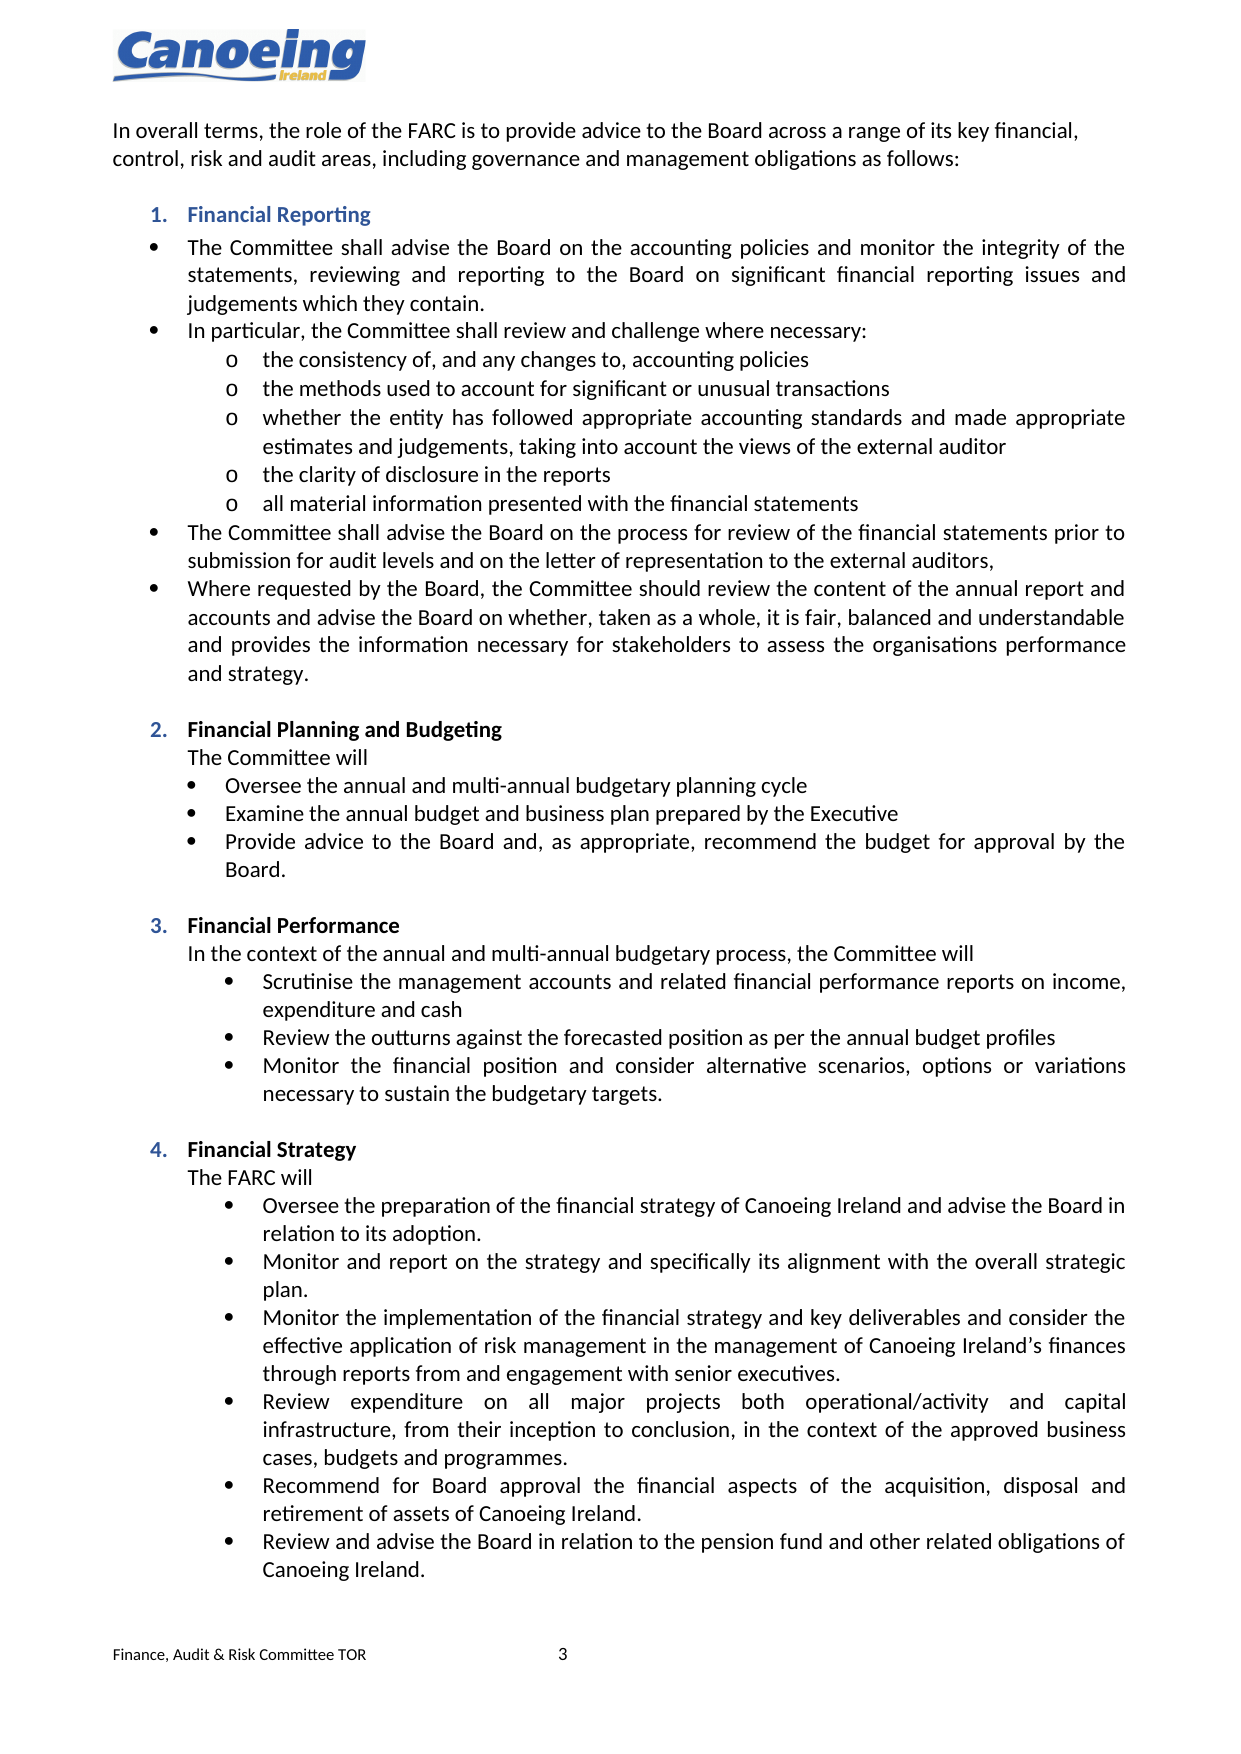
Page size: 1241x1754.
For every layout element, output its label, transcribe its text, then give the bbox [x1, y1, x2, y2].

list Monitor the financial position and consider alternative scenarios, options or variations necessary to sustain the budgetary targets. [225, 1051, 1128, 1107]
list Where requested by the Board, the Committee should review the content of the annual report and accounts and advise the Board on whether, taken as a whole, it is fair, balanced and understandable and provides the information necessary for stakeholders to assess the organisations performance and strategy. [150, 574, 1128, 687]
list In particular, the Committee shall review and challenge where necessary: [150, 317, 1128, 345]
list Financial Strategy [150, 1135, 1128, 1163]
picture [112, 29, 366, 82]
list Monitor and report on the strategy and specifically its alignment with the overall strategic plan. [225, 1247, 1128, 1303]
text The FARC will [187, 1163, 1128, 1191]
list Scrutinise the management accounts and related financial performance reports on income, expenditure and cash [225, 967, 1128, 1023]
list whether the entity has followed appropriate accounting standards and made appropriate estimates and judgements, taking into account the views of the external auditor [225, 403, 1128, 460]
list Review and advise the Board in relation to the pension fund and other related obligations of Canoeing Ireland. [225, 1527, 1128, 1583]
list The Committee shall advise the Board on the accounting policies and monitor the integrity of the statements, reviewing and reporting to the Board on significant financial reporting issues and judgements which they contain. [150, 233, 1128, 317]
list Oversee the annual and multi-annual budgetary planning cycle [187, 771, 1128, 799]
text The Committee will [150, 743, 1128, 771]
list Financial Reporting [150, 200, 1149, 228]
list the clarity of disclosure in the reports [225, 460, 1128, 489]
list the consistency of, and any changes to, accounting policies [225, 345, 1128, 374]
list Monitor the implementation of the financial strategy and key deliverables and consider the effective application of risk management in the management of Canoeing Ireland’s finances through reports from and engagement with senior executives. [225, 1303, 1128, 1387]
list Recommend for Board approval the financial aspects of the acquisition, disposal and retirement of assets of Canoeing Ireland. [225, 1471, 1128, 1527]
list Provide advice to the Board and, as appropriate, recommend the budget for approval by the Board. [187, 827, 1128, 883]
list The Committee shall advise the Board on the process for review of the financial statements prior to submission for audit levels and on the letter of representation to the external auditors, [150, 518, 1128, 574]
list Review the outturns against the forecasted position as per the annual budget profiles [225, 1023, 1128, 1051]
text In the context of the annual and multi-annual budgetary process, the Committee will [187, 939, 1128, 967]
list the methods used to account for significant or unusual transactions [225, 374, 1128, 403]
list all material information presented with the financial statements [225, 489, 1128, 518]
list Review expenditure on all major projects both operational/activity and capital infrastructure, from their inception to conclusion, in the context of the approved business cases, budgets and programmes. [225, 1387, 1128, 1471]
list Oversee the preparation of the financial strategy of Canoeing Ireland and advise the Board in relation to its adoption. [225, 1191, 1128, 1247]
list Financial Planning and Budgeting [150, 715, 1128, 743]
list Financial Performance [150, 911, 1128, 939]
list Examine the annual budget and business plan prepared by the Executive [187, 799, 1128, 827]
text In overall terms, the role of the FARC is to provide advice to the Board across a range of its key financial, control, risk and audit areas, including governance and management obligations as follows: [112, 116, 1128, 172]
